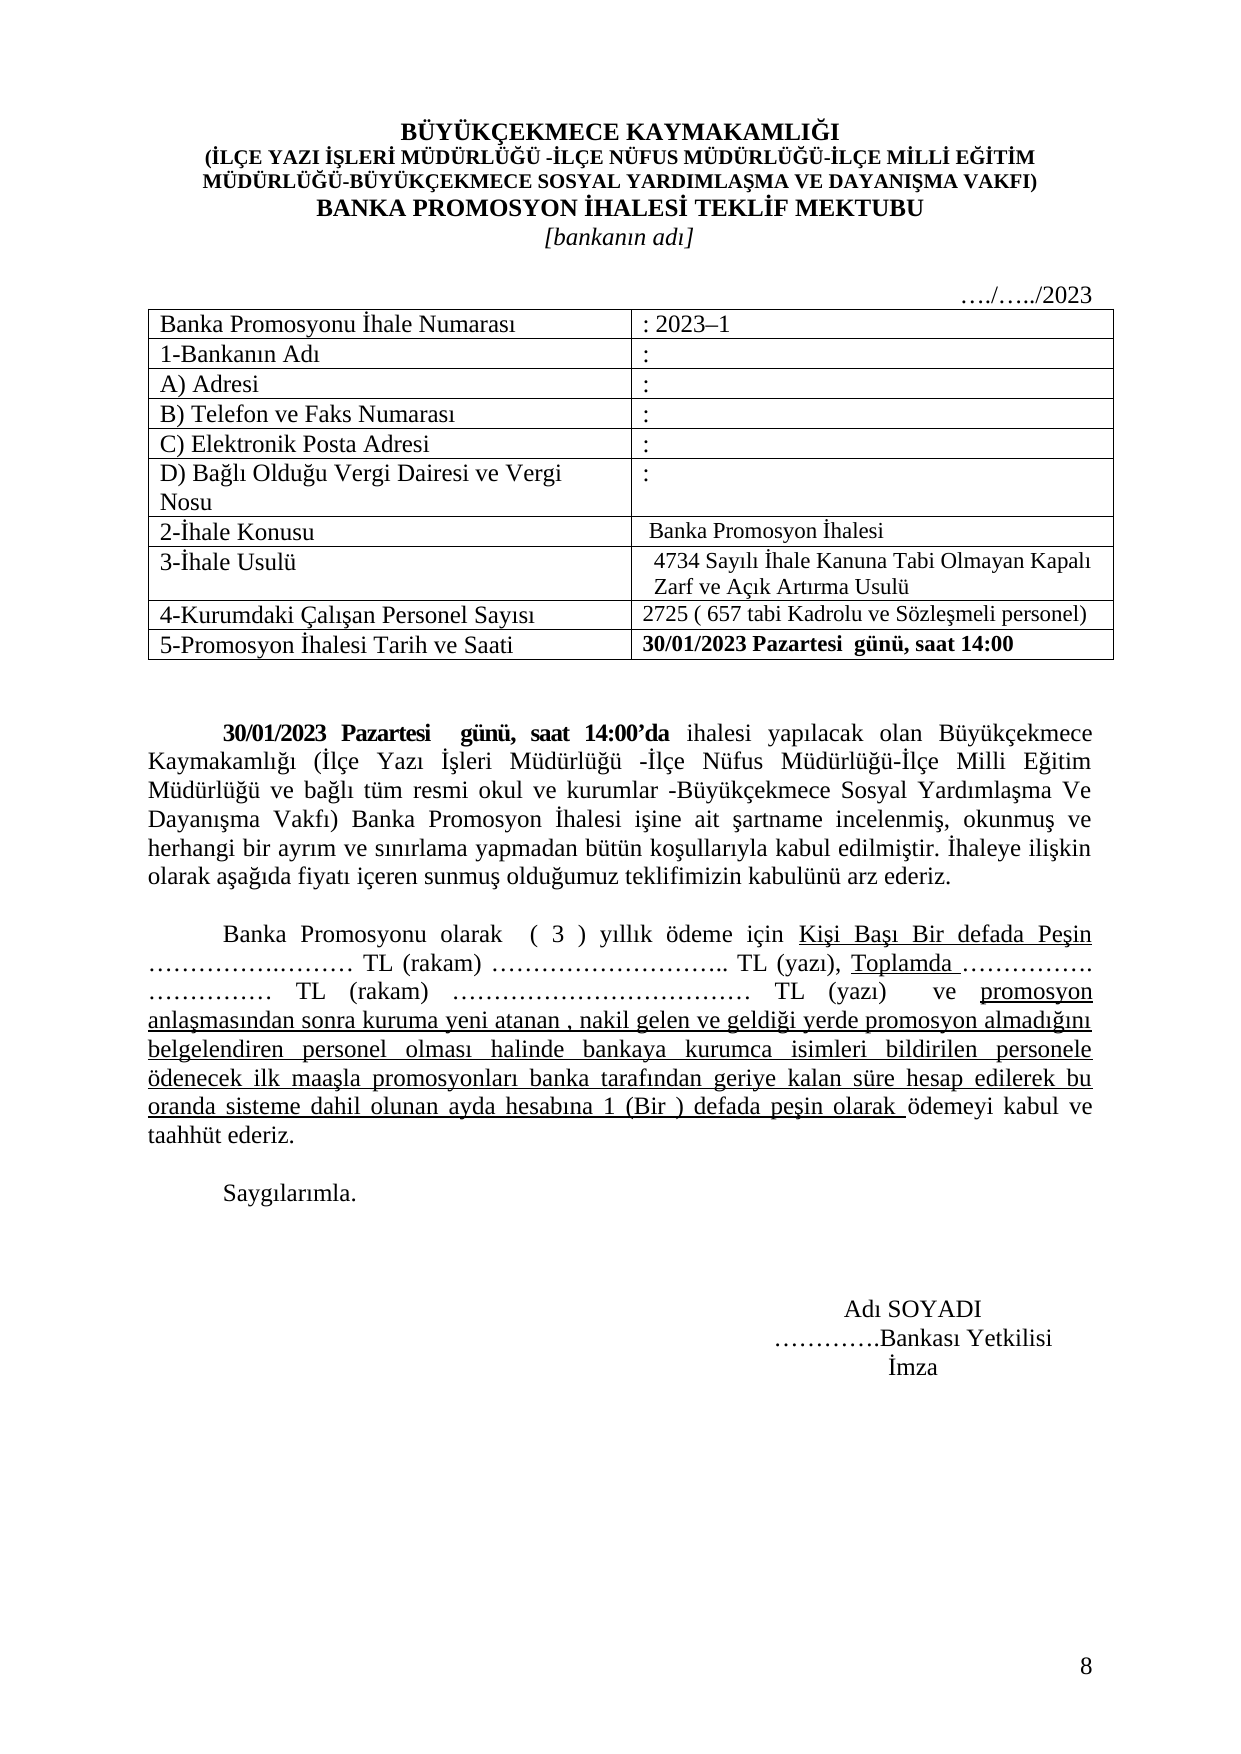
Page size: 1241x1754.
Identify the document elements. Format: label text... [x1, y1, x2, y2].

table_cell A) Adresi [149, 369, 631, 398]
table_cell 30/01/2023 Pazartesi günü, saat 14:00 [632, 630, 1113, 659]
table_cell C) Elektronik Posta Adresi [149, 429, 631, 457]
table_cell 1-Bankanın Adı [149, 339, 631, 368]
table_cell B) Telefon ve Faks Numarası [149, 399, 631, 428]
table_header : 2023–1 [632, 310, 1113, 338]
text [bankanın adı] [148, 222, 1092, 251]
table_cell 3-İhale Usulü [149, 547, 631, 599]
text BÜYÜKÇEKMECE KAYMAKAMLIĞI [148, 117, 1092, 145]
text Banka Promosyonu olarak ( 3 ) yıllık ödeme için Kişi Başı Bir defada Peşin …………….……… TL (rakam) ……………………….. TL (yazı), Toplamda …………….…………… TL (rakam) ……………………………… TL (yazı) ve promosyon anlaşmasından sonra kuruma yeni atanan , nakil gelen ve geldiği yerde promosyon almadığını belgelendiren personel olması halinde bankaya kurumca isimleri bildirilen personele ödenecek ilk maaşla promosyonları banka tarafından geriye kalan süre hesap edilerek bu oranda sisteme dahil olunan ayda hesabına 1 (Bir ) defada peşin olarak ödemeyi kabul ve taahhüt ederiz. [148, 919, 1092, 1030]
table_cell 2725 ( 657 tabi Kadrolu ve Sözleşmeli personel) [632, 601, 1113, 629]
text 30/01/2023 Pazartesi günü, saat 14:00’da ihalesi yapılacak olan Büyükçekmece Kaymakamlığı (İlçe Yazı İşleri Müdürlüğü -İlçe Nüfus Müdürlüğü-İlçe Milli Eğitim Müdürlüğü ve bağlı tüm resmi okul ve kurumlar -Büyükçekmece Sosyal Yardımlaşma Ve Dayanışma Vakfı) Banka Promosyon İhalesi işine ait şartname incelenmiş, okunmuş ve herhangi bir ayrım ve sınırlama yapmadan bütün koşullarıyla kabul edilmiştir. İhaleye ilişkin olarak aşağıda fiyatı içeren sunmuş olduğumuz teklifimizin kabulünü arz ederiz. [148, 718, 1092, 890]
text (İLÇE YAZI İŞLERİ MÜDÜRLÜĞÜ -İLÇE NÜFUS MÜDÜRLÜĞÜ-İLÇE MİLLİ EĞİTİM MÜDÜRLÜĞÜ-BÜYÜKÇEKMECE SOSYAL YARDIMLAŞMA VE DAYANIŞMA VAKFI) [148, 145, 1092, 193]
text BANKA PROMOSYON İHALESİ TEKLİF MEKTUBU [148, 193, 1092, 222]
table_cell D) Bağlı Olduğu Vergi Dairesi ve Vergi Nosu [149, 459, 631, 516]
table_cell 5-Promosyon İhalesi Tarih ve Saati [149, 630, 631, 659]
table_cell : [632, 429, 1113, 457]
table_cell ………….Bankası Yetkilisi [748, 1323, 1078, 1352]
table_cell : [632, 339, 1113, 368]
text Banka Promosyonu olarak ( 3 ) yıllık ödeme için Kişi Başı Bir defada Peşin …………….……… TL (rakam) ……………………….. TL (yazı), Toplamda …………….…………… TL (rakam) ……………………………… TL (yazı) ve promosyon anlaşmasından sonra kuruma yeni atanan , nakil gelen ve geldiği yerde promosyon almadığını belgelendiren personel olması halinde bankaya kurumca isimleri bildirilen personele ödenecek ilk maaşla promosyonları banka tarafından geriye kalan süre hesap edilerek bu oranda sisteme dahil olunan ayda hesabına 1 (Bir ) defada peşin olarak ödemeyi kabul ve taahhüt ederiz. [148, 1089, 1092, 1149]
table_header Banka Promosyonu İhale Numarası [149, 310, 631, 338]
table_cell İmza [748, 1352, 1078, 1381]
text …./…../2023 [148, 280, 1092, 308]
text Saygılarımla. [148, 1178, 1092, 1206]
table_cell Banka Promosyon İhalesi [632, 517, 1113, 546]
table_cell 4734 Sayılı İhale Kanuna Tabi Olmayan Kapalı Zarf ve Açık Artırma Usulü [632, 547, 1113, 599]
table_cell : [632, 369, 1113, 398]
table_cell 4-Kurumdaki Çalışan Personel Sayısı [149, 601, 631, 629]
table_header Adı SOYADI [748, 1295, 1078, 1323]
table_cell : [632, 399, 1113, 428]
table_cell : [632, 459, 1113, 516]
table_cell 2-İhale Konusu [149, 517, 631, 546]
